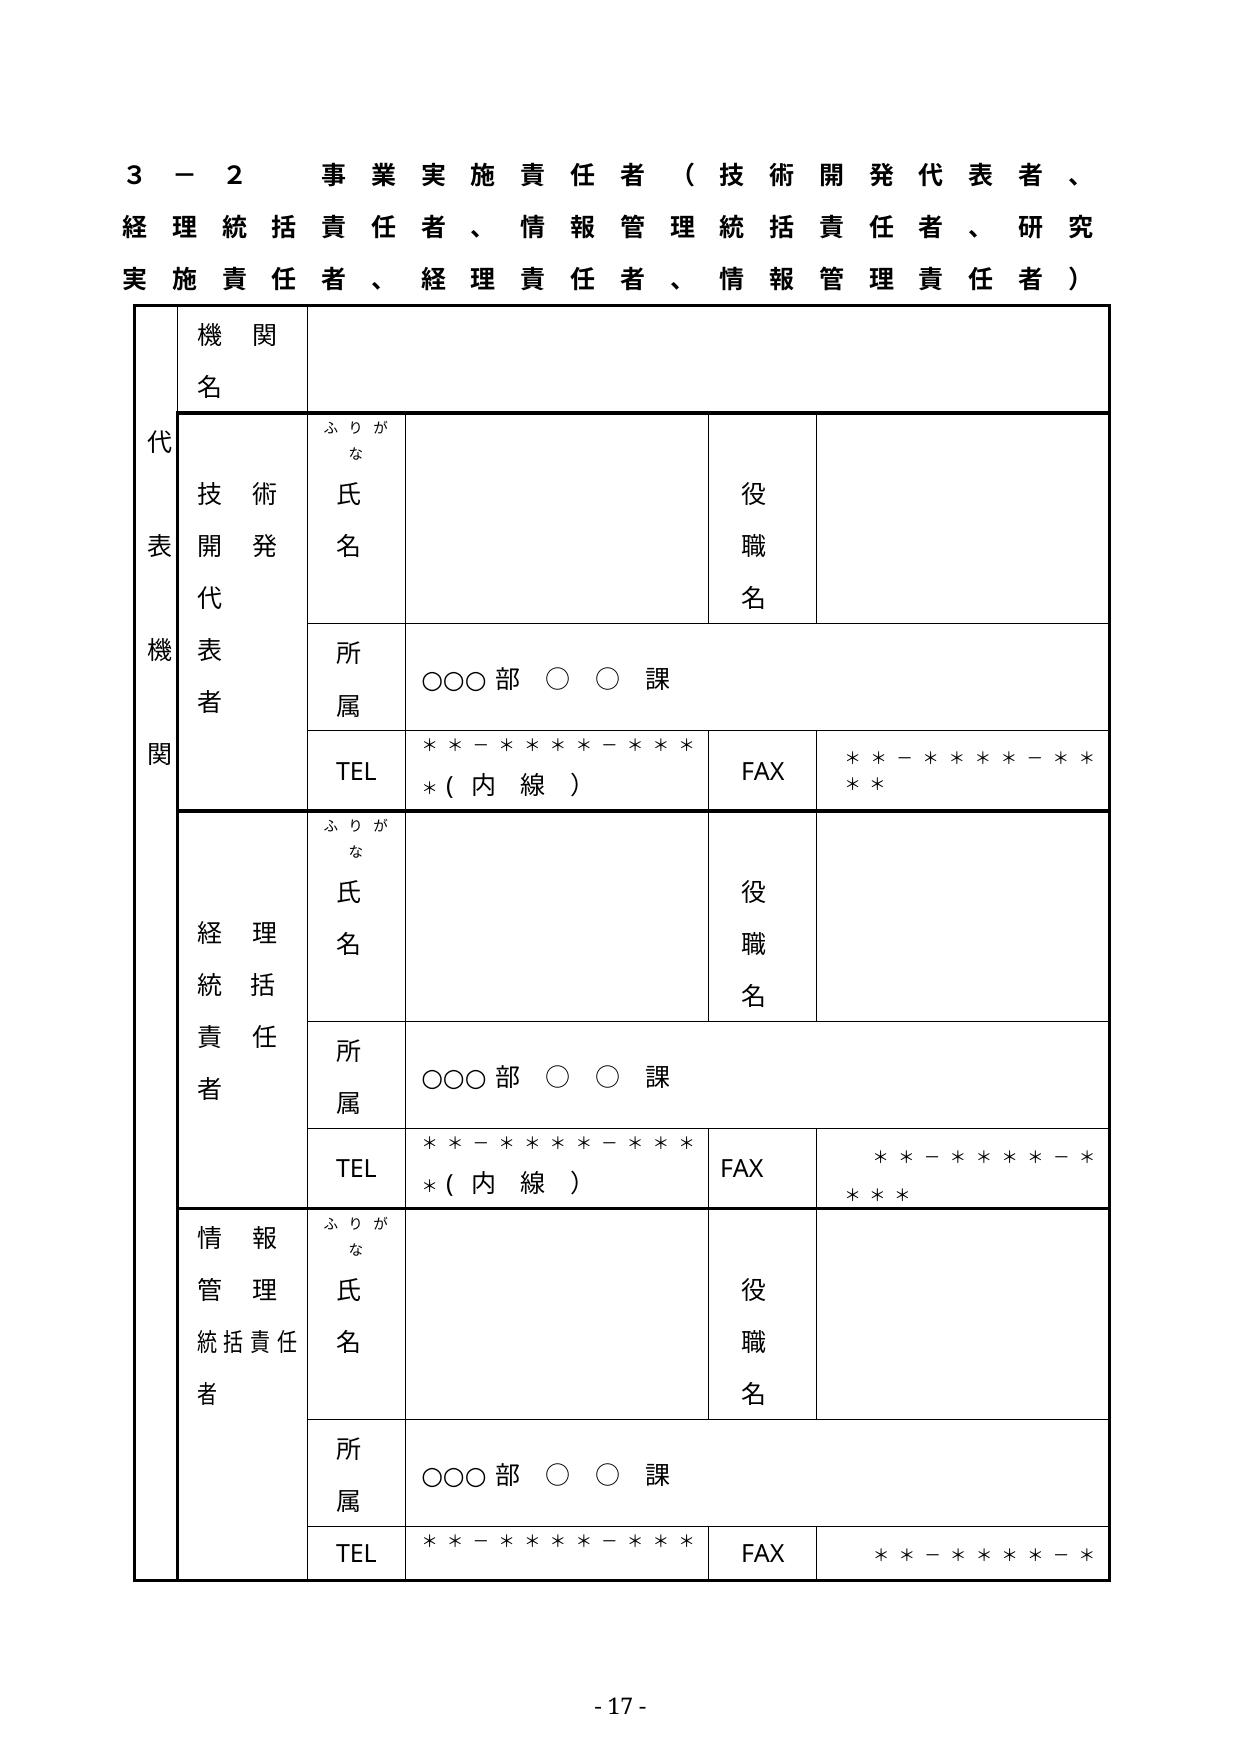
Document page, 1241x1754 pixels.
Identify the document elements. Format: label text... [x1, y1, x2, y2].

text ３－２ 事業実施責任者（技術開発代表者、経理統括責任者、情報管理統括責任者、研究実施責任者、経理責任者、情報管理責任者） [122, 148, 1118, 304]
table_cell ＊＊－＊＊＊＊－＊＊＊＊(内線） [406, 1129, 708, 1207]
table_cell 情報管理統括責任者 [179, 1210, 307, 1579]
table_cell 経理統括 責任者 [179, 813, 307, 1207]
table_cell ＊＊－＊＊＊＊－＊＊＊＊ [817, 731, 1108, 809]
table_header [136, 307, 177, 411]
table_cell ＊＊－＊＊＊＊－＊＊＊＊ [817, 1527, 1108, 1579]
table_header 機関名 [178, 307, 307, 411]
table_cell 役職名 [709, 1210, 816, 1419]
table_cell ＊＊－＊＊＊＊－＊＊＊＊(内線） [406, 1527, 708, 1579]
table_cell TEL [308, 731, 405, 809]
table_cell ふりがな 氏 名 [308, 1210, 405, 1419]
table_cell 所 属 [308, 1022, 405, 1128]
table_cell 所 属 [308, 1420, 405, 1526]
table_cell [406, 1210, 708, 1419]
table_cell FAX [709, 1129, 816, 1207]
table_cell 技術開発代 表 者 [179, 415, 307, 809]
table_cell [817, 1210, 1108, 1419]
table_cell 所 属 [308, 624, 405, 730]
table_cell ＊＊－＊＊＊＊－＊＊＊＊ [817, 1129, 1108, 1207]
table_cell ○○○部○○課 [406, 624, 1108, 730]
table_cell 役職名 [709, 415, 816, 623]
table_cell ○○○部○○課 [406, 1420, 1108, 1526]
table_cell TEL [308, 1527, 405, 1579]
table_cell FAX [709, 731, 816, 809]
table_cell ふりがな 氏 名 [308, 415, 405, 623]
table_cell ＊＊－＊＊＊＊－＊＊＊＊(内線） [406, 731, 708, 809]
table_cell [406, 813, 708, 1021]
table_cell FAX [709, 1527, 816, 1579]
table_cell TEL [308, 1129, 405, 1207]
table_cell 代 表 機 関 [136, 411, 176, 1579]
table_cell [817, 813, 1108, 1021]
table_cell [406, 415, 708, 623]
table_header [308, 307, 1108, 411]
table_cell [817, 415, 1108, 623]
table_cell ふりがな 氏 名 [308, 813, 405, 1021]
table_cell ○○○部○○課 [406, 1022, 1108, 1128]
table_cell 役職名 [709, 813, 816, 1021]
